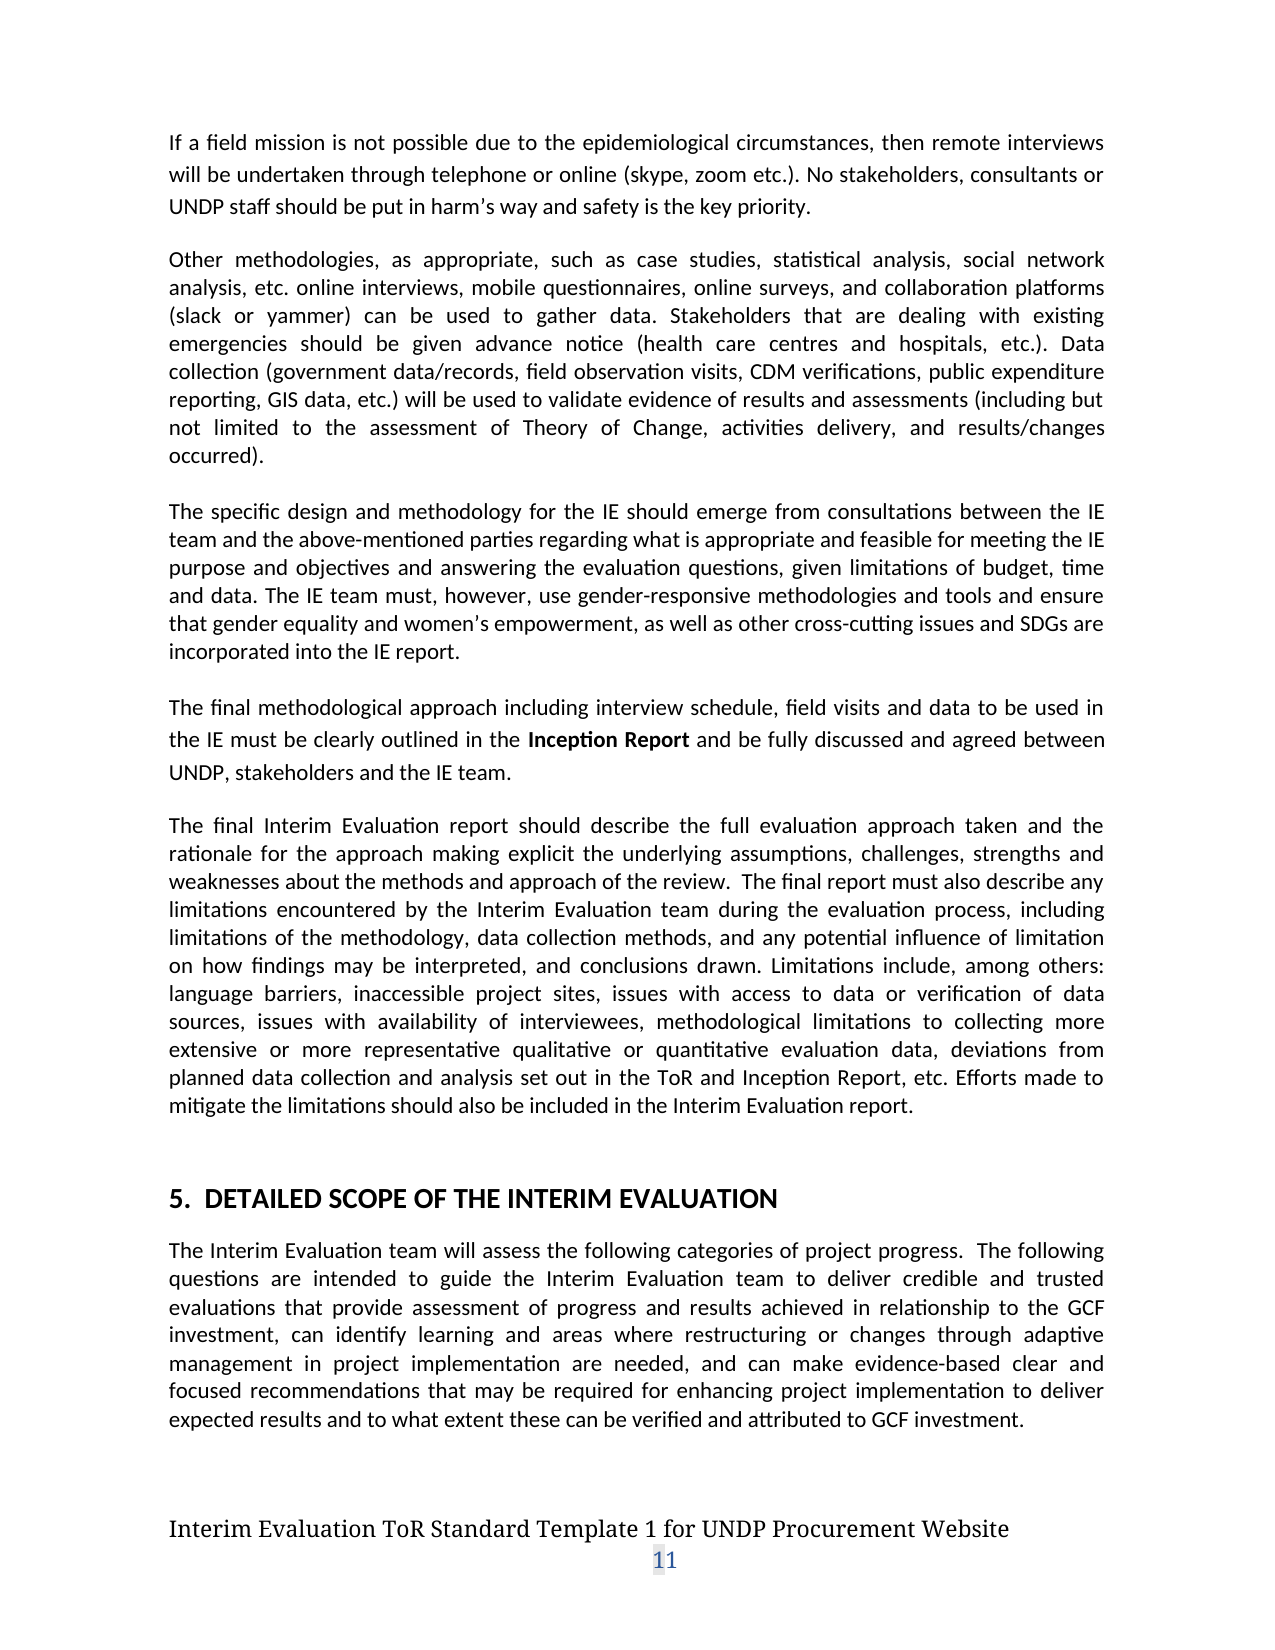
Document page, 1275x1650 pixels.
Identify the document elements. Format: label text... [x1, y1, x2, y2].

text The specific design and methodology for the IE should emerge from consultations between the IE team and the above-mentioned parties regarding what is appropriate and feasible for meeting the IE purpose and objectives and answering the evaluation questions, given limitations of budget, time and data. The IE team must, however, use gender-responsive methodologies and tools and ensure that gender equality and women’s empowerment, as well as other cross-cutting issues and SDGs are incorporated into the IE report. [169, 497, 1106, 665]
text 5. DETAILED SCOPE OF THE INTERIM EVALUATION [169, 1180, 1106, 1216]
text The final methodological approach including interview schedule, field visits and data to be used in the IE must be clearly outlined in the Inception Report and be fully discussed and agreed between UNDP, stakeholders and the IE team. [169, 693, 1106, 786]
text Other methodologies, as appropriate, such as case studies, statistical analysis, social network analysis, etc. online interviews, mobile questionnaires, online surveys, and collaboration platforms (slack or yammer) can be used to gather data. Stakeholders that are dealing with existing emergencies should be given advance notice (health care centres and hospitals, etc.). Data collection (government data/records, field observation visits, CDM verifications, public expenditure reporting, GIS data, etc.) will be used to validate evidence of results and assessments (including but not limited to the assessment of Theory of Change, activities delivery, and results/changes occurred). [169, 245, 1106, 469]
text The final Interim Evaluation report should describe the full evaluation approach taken and the rationale for the approach making explicit the underlying assumptions, challenges, strengths and weaknesses about the methods and approach of the review. The final report must also describe any limitations encountered by the Interim Evaluation team during the evaluation process, including limitations of the methodology, data collection methods, and any potential influence of limitation on how findings may be interpreted, and conclusions drawn. Limitations include, among others: language barriers, inaccessible project sites, issues with access to data or verification of data sources, issues with availability of interviewees, methodological limitations to collecting more extensive or more representative qualitative or quantitative evaluation data, deviations from planned data collection and analysis set out in the ToR and Inception Report, etc. Efforts made to mitigate the limitations should also be included in the Interim Evaluation report. [169, 811, 1106, 1119]
text If a field mission is not possible due to the epidemiological circumstances, then remote interviews will be undertaken through telephone or online (skype, zoom etc.). No stakeholders, consultants or UNDP staff should be put in harm’s way and safety is the key priority. [169, 128, 1106, 220]
text The Interim Evaluation team will assess the following categories of project progress. The following questions are intended to guide the Interim Evaluation team to deliver credible and trusted evaluations that provide assessment of progress and results achieved in relationship to the GCF investment, can identify learning and areas where restructuring or changes through adaptive management in project implementation are needed, and can make evidence-based clear and focused recommendations that may be required for enhancing project implementation to deliver expected results and to what extent these can be verified and attributed to GCF investment. [169, 1237, 1106, 1433]
